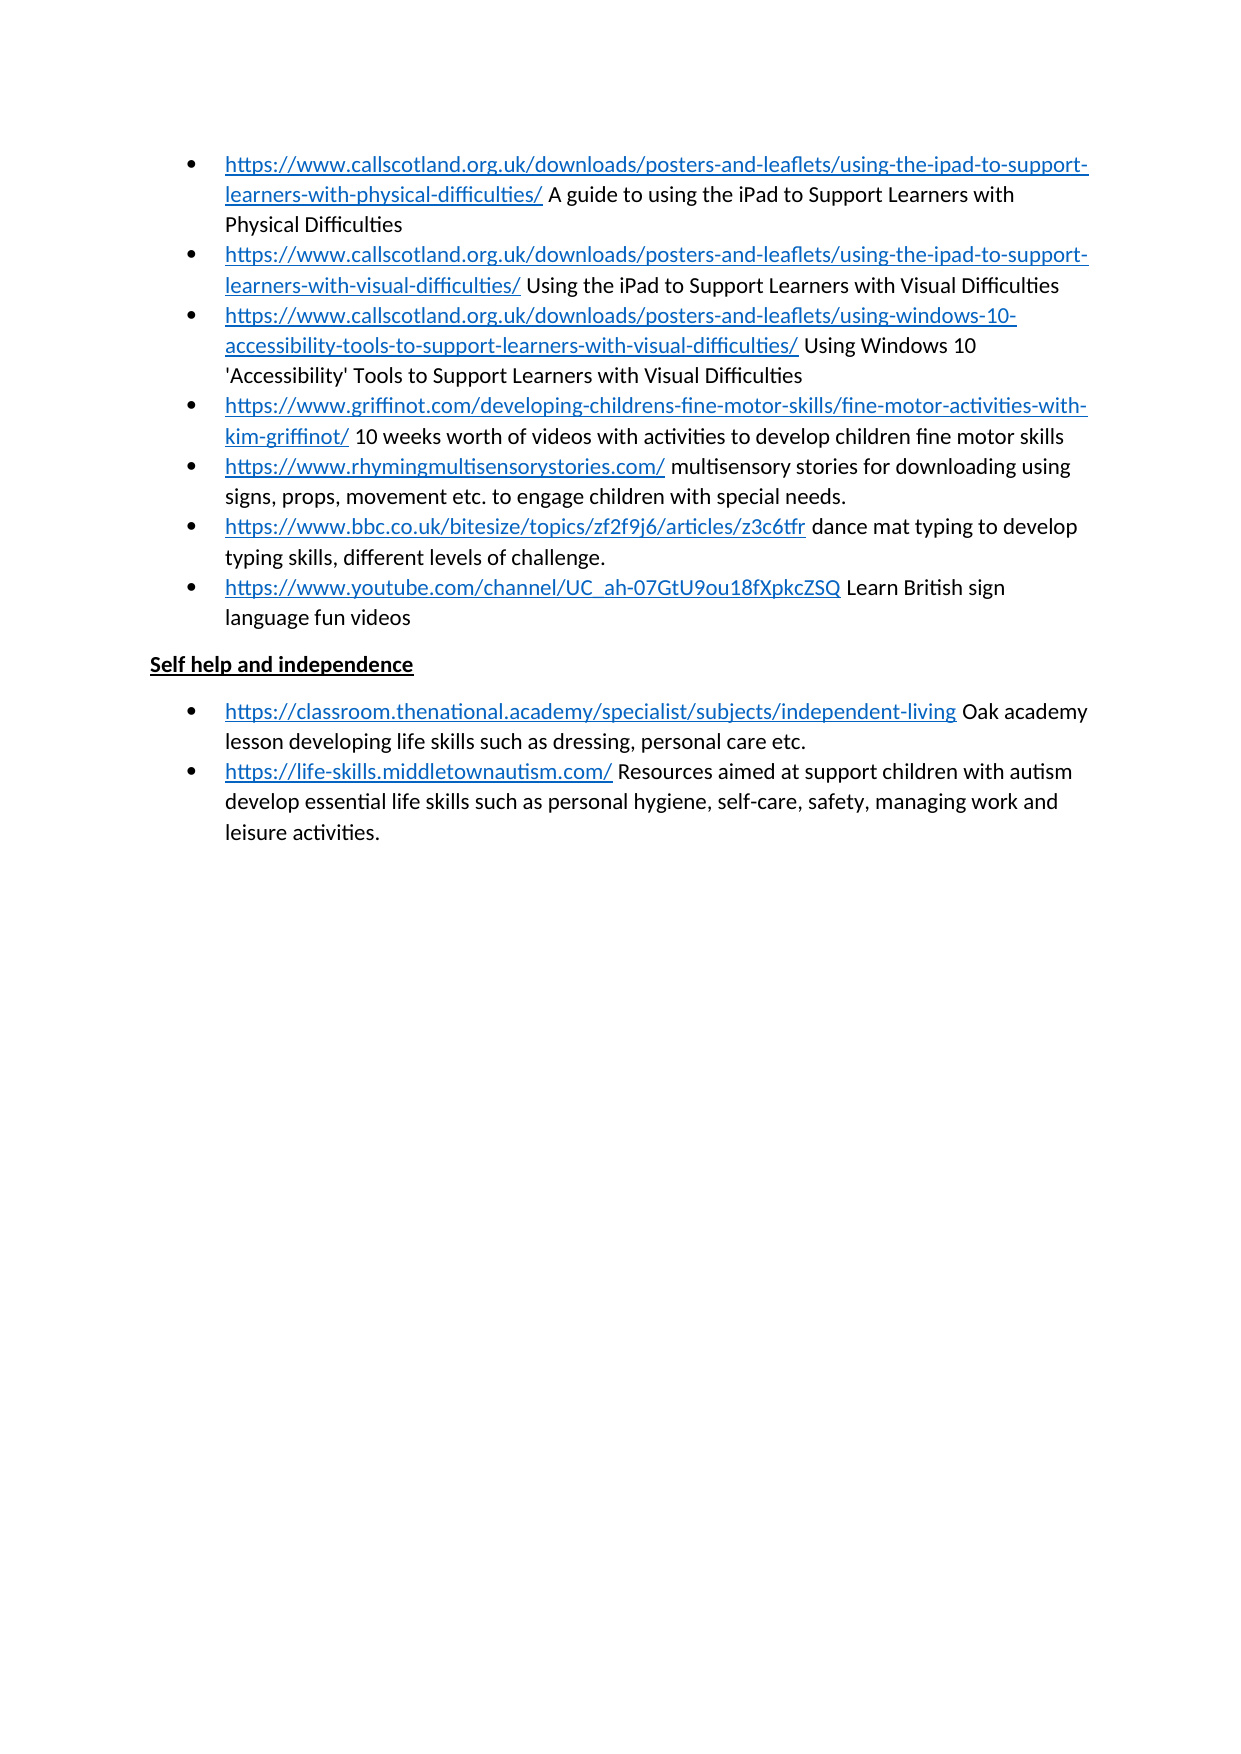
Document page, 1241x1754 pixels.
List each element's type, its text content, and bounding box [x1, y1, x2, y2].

text Self help and independence [150, 650, 1090, 678]
list https://www.bbc.co.uk/bitesize/topics/zf2f9j6/articles/z3c6tfr dance mat typing to develop typing skills, different levels of challenge. [187, 512, 1090, 571]
list https://www.callscotland.org.uk/downloads/posters-and-leaflets/using-the-ipad-to-support-learners-with-visual-difficulties/ Using the iPad to Support Learners with Visual Difficulties [187, 241, 1090, 299]
list https://www.griffinot.com/developing-childrens-fine-motor-skills/fine-motor-activities-with-kim-griffinot/ 10 weeks worth of videos with activities to develop children fine motor skills [187, 392, 1090, 450]
list https://www.callscotland.org.uk/downloads/posters-and-leaflets/using-windows-10-accessibility-tools-to-support-learners-with-visual-difficulties/ Using Windows 10 'Accessibility' Tools to Support Learners with Visual Difficulties [187, 301, 1090, 389]
list https://classroom.thenational.academy/specialist/subjects/independent-living Oak academy lesson developing life skills such as dressing, personal care etc. [187, 697, 1090, 755]
list https://www.rhymingmultisensorystories.com/ multisensory stories for downloading using signs, props, movement etc. to engage children with special needs. [187, 452, 1090, 510]
list https://www.callscotland.org.uk/downloads/posters-and-leaflets/using-the-ipad-to-support-learners-with-physical-difficulties/ A guide to using the iPad to Support Learners with Physical Difficulties [187, 150, 1090, 238]
list https://www.youtube.com/channel/UC_ah-07GtU9ou18fXpkcZSQ Learn British sign language fun videos [187, 573, 1090, 631]
list https://life-skills.middletownautism.com/ Resources aimed at support children with autism develop essential life skills such as personal hygiene, self-care, safety, managing work and leisure activities. [187, 757, 1090, 846]
